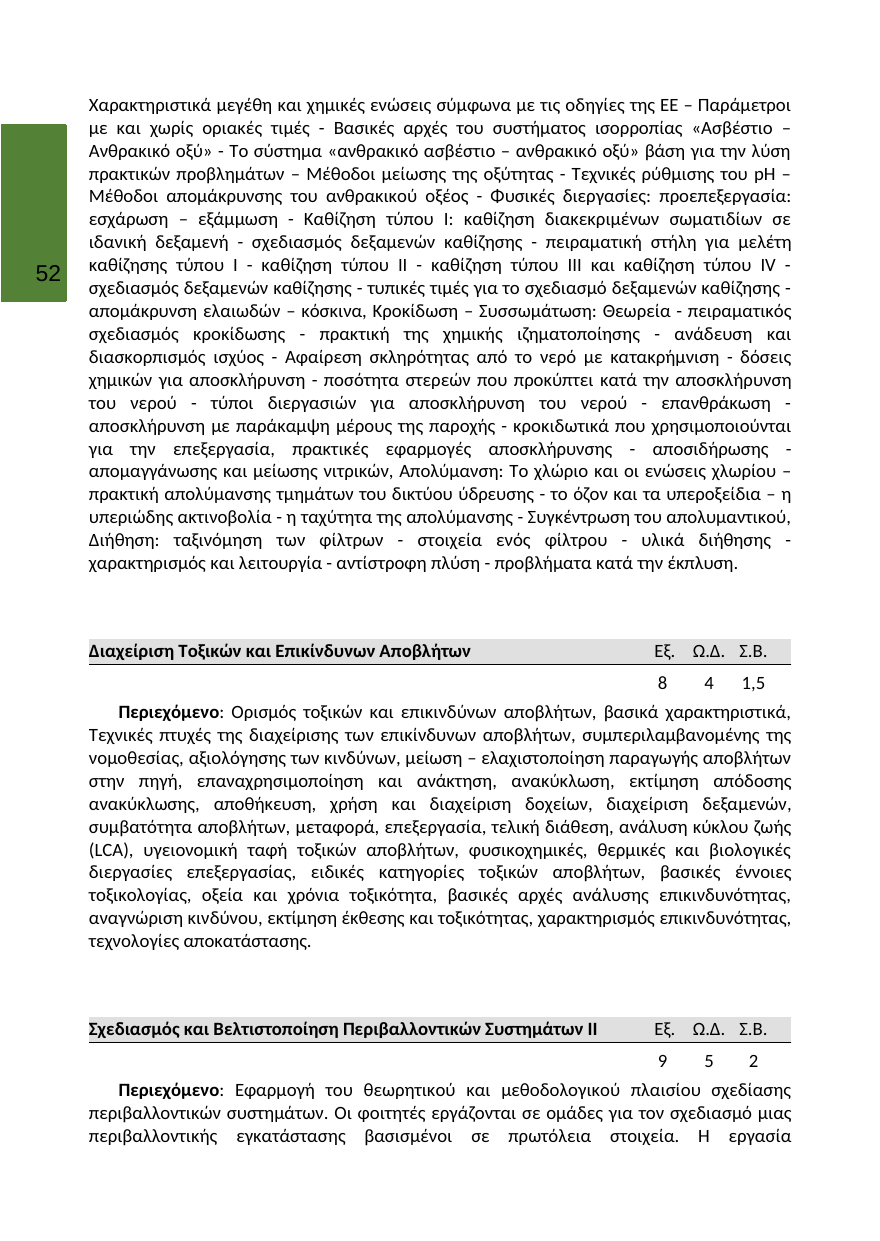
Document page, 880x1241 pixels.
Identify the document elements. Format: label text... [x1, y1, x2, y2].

title Διαχείριση Τοξικών και Επικίνδυνων Αποβλήτων Εξ. Ω.Δ. Σ.Β. [89, 639, 791, 664]
title 8 4 1,5 [89, 671, 791, 694]
title Σχεδιασμός και Βελτιστοποίηση Περιβαλλοντικών Συστημάτων ΙΙ Εξ. Ω.Δ. Σ.Β. [89, 1017, 791, 1042]
text Περιεχόμενο: Ορισμός τοξικών και επικινδύνων αποβλήτων, βασικά χαρακτηριστικά, Τεχνικές πτυχές της διαχείρισης των επικίνδυνων αποβλήτων, συμπεριλαμβανομένης της νομοθεσίας, αξιολόγησης των κινδύνων, μείωση – ελαχιστοποίηση παραγωγής αποβλήτων στην πηγή, επαναχρησιμοποίηση και ανάκτηση, ανακύκλωση, εκτίμηση απόδοσης ανακύκλωσης, αποθήκευση, χρήση και διαχείριση δοχείων, διαχείριση δεξαμενών, συμβατότητα αποβλήτων, μεταφορά, επεξεργασία, τελική διάθεση, ανάλυση κύκλου ζωής (LCA), υγειονομική ταφή τοξικών αποβλήτων, φυσικοχημικές, θερμικές και βιολογικές διεργασίες επεξεργασίας, ειδικές κατηγορίες τοξικών αποβλήτων, βασικές έννοιες τοξικολογίας, οξεία και χρόνια τοξικότητα, βασικές αρχές ανάλυσης επικινδυνότητας, αναγνώριση κινδύνου, εκτίμηση έκθεσης και τοξικότητας, χαρακτηρισμός επικινδυνότητας, τεχνολογίες αποκατάστασης. [89, 700, 791, 952]
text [89, 1078, 791, 1147]
title 9 5 2 [89, 1049, 791, 1072]
